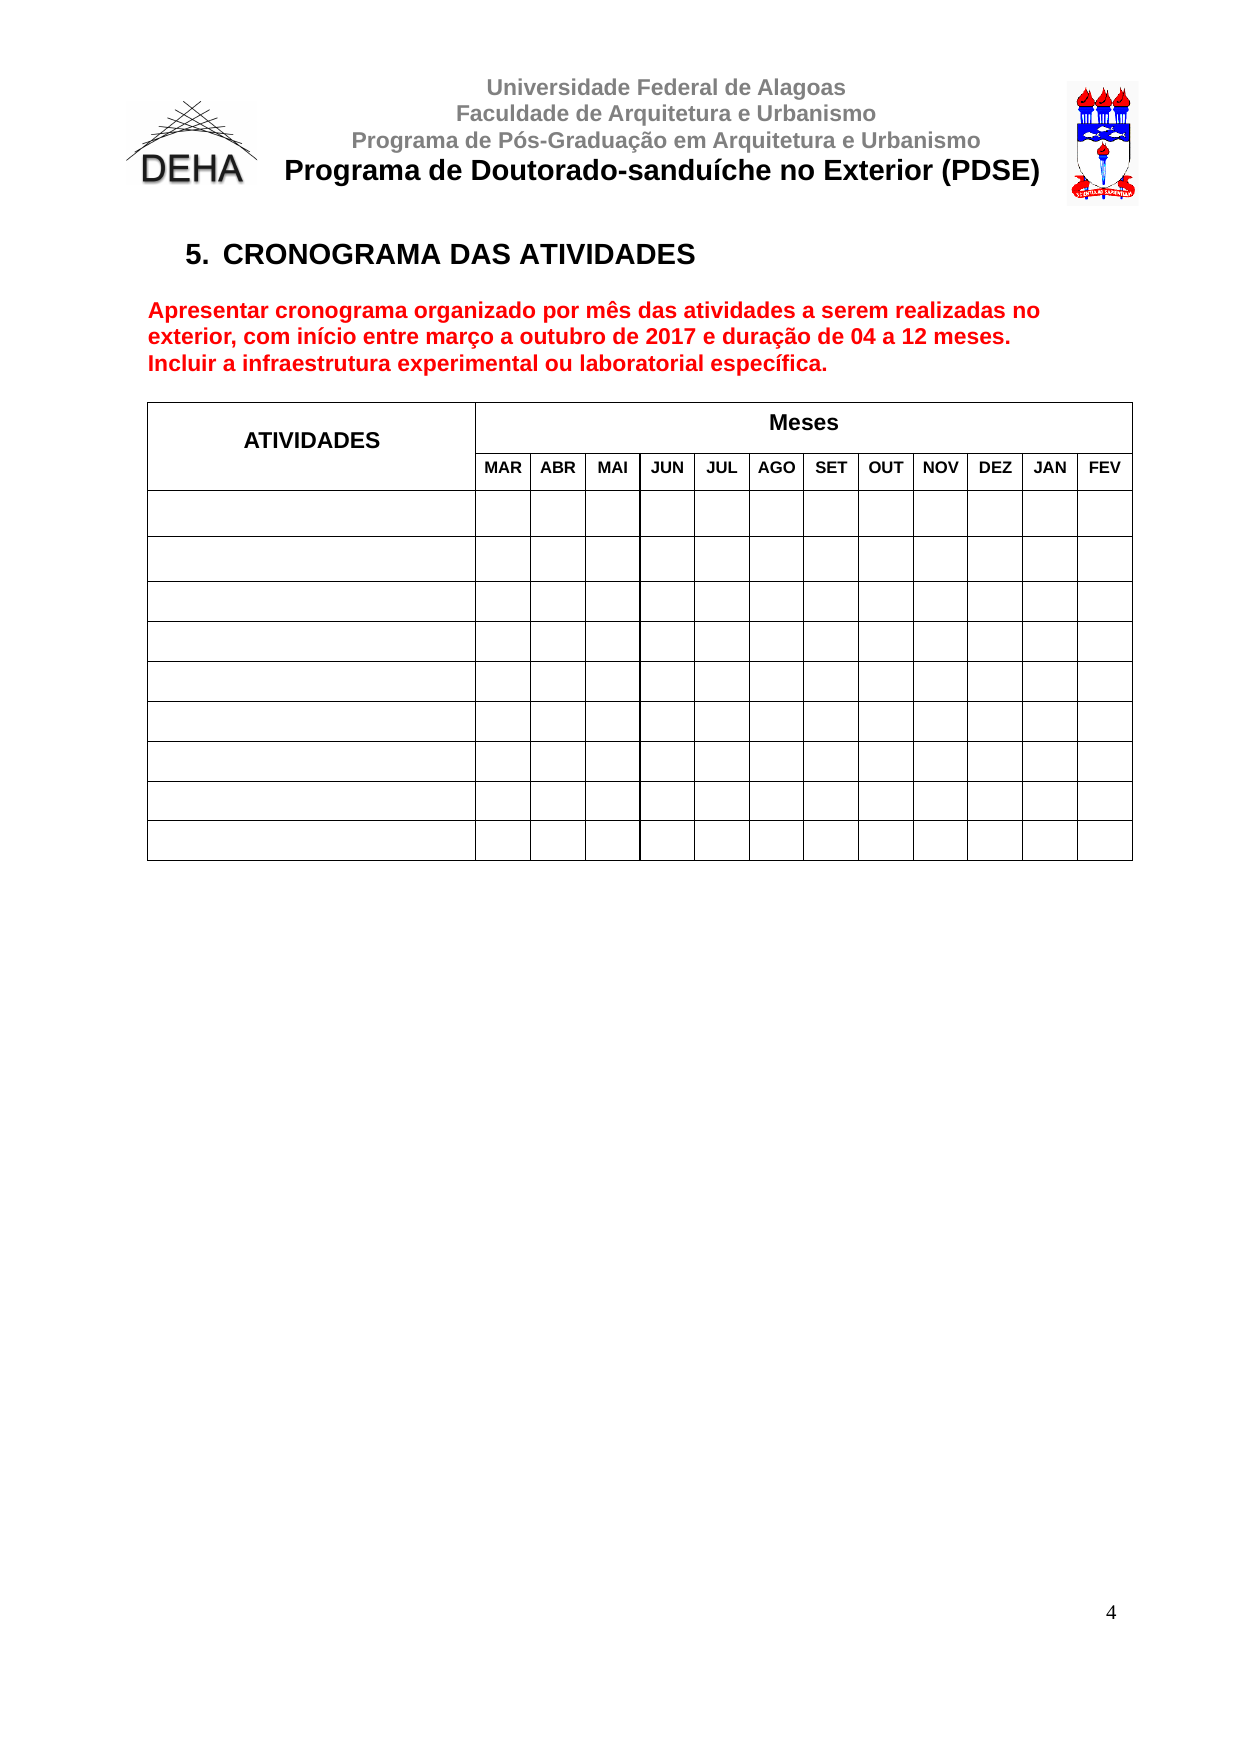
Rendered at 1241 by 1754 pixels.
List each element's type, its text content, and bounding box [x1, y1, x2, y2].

table_cell [531, 491, 585, 536]
table_cell [968, 821, 1022, 860]
table_cell [641, 491, 694, 536]
table_cell [914, 702, 967, 741]
table_cell [1078, 782, 1132, 820]
table_cell [1078, 662, 1132, 701]
table_cell [641, 622, 694, 661]
table_cell [804, 491, 858, 536]
table_cell [695, 491, 749, 536]
table_cell [804, 702, 858, 741]
table_cell [1078, 582, 1132, 621]
table_cell [750, 702, 803, 741]
table_header Meses [476, 403, 1132, 453]
table_cell [586, 821, 639, 860]
table_cell dez [968, 454, 1022, 490]
table_cell [695, 702, 749, 741]
table_cell [531, 662, 585, 701]
table_cell set [804, 454, 858, 490]
table_cell [968, 662, 1022, 701]
table_cell [859, 662, 913, 701]
table_cell ago [750, 454, 803, 490]
table_cell [750, 582, 803, 621]
subtitle CRONOGRAMA DAS ATIVIDADES [185, 237, 1116, 270]
table_cell [914, 622, 967, 661]
table_cell [859, 782, 913, 820]
table_cell jun [641, 454, 694, 490]
table_cell [859, 622, 913, 661]
table_cell [804, 537, 858, 581]
table_cell [531, 782, 585, 820]
table_cell [476, 821, 530, 860]
table_cell mai [586, 454, 639, 490]
table_cell [586, 491, 639, 536]
table_cell [148, 782, 475, 820]
table_cell out [859, 454, 913, 490]
table_cell [914, 821, 967, 860]
table_cell mar [476, 454, 530, 490]
table_cell [1023, 821, 1077, 860]
table_cell [968, 491, 1022, 536]
table_cell [1023, 582, 1077, 621]
table_cell [804, 662, 858, 701]
table_cell [641, 702, 694, 741]
table_cell [695, 821, 749, 860]
table_cell [968, 537, 1022, 581]
table_cell [750, 491, 803, 536]
table_cell [1078, 702, 1132, 741]
table_cell [586, 782, 639, 820]
table_cell [859, 742, 913, 781]
table_cell [148, 662, 475, 701]
table_cell [531, 821, 585, 860]
table_cell [804, 742, 858, 781]
table_cell [750, 782, 803, 820]
table_cell nov [914, 454, 967, 490]
text Incluir a infraestrutura experimental ou laboratorial específica. [148, 349, 1116, 376]
table_cell [914, 537, 967, 581]
table_cell [476, 622, 530, 661]
table_cell [1078, 537, 1132, 581]
table_cell [641, 782, 694, 820]
table_cell [476, 742, 530, 781]
table_cell [750, 662, 803, 701]
table_cell [148, 742, 475, 781]
table_cell [476, 537, 530, 581]
table_cell [750, 537, 803, 581]
table_cell [641, 662, 694, 701]
table_cell [968, 742, 1022, 781]
table_cell [968, 702, 1022, 741]
table_cell jan [1023, 454, 1077, 490]
table_cell [750, 742, 803, 781]
table_cell [148, 622, 475, 661]
table_cell [531, 582, 585, 621]
table_cell [641, 742, 694, 781]
table_cell [641, 537, 694, 581]
table_cell [148, 491, 475, 536]
table_cell [859, 491, 913, 536]
table_cell [148, 537, 475, 581]
table_cell [148, 702, 475, 741]
table_cell [695, 662, 749, 701]
table_cell [750, 821, 803, 860]
table_cell [531, 537, 585, 581]
table_cell [148, 582, 475, 621]
table_cell [586, 742, 639, 781]
table_header ATIVIDADES [148, 403, 475, 490]
table_cell [859, 821, 913, 860]
table_cell [1078, 622, 1132, 661]
table_cell [586, 622, 639, 661]
table_cell [804, 582, 858, 621]
table_cell [1078, 742, 1132, 781]
table_cell abr [531, 454, 585, 490]
table_cell [641, 582, 694, 621]
table_cell [586, 662, 639, 701]
table_cell [586, 582, 639, 621]
table_cell [476, 702, 530, 741]
table_cell [859, 582, 913, 621]
table_cell [531, 742, 585, 781]
table_cell [859, 702, 913, 741]
table_cell [859, 537, 913, 581]
table_cell [804, 622, 858, 661]
table_cell [968, 782, 1022, 820]
table_cell [750, 622, 803, 661]
table_cell [804, 782, 858, 820]
table_cell [148, 821, 475, 860]
table_cell [914, 742, 967, 781]
table_cell [695, 622, 749, 661]
table_cell [586, 537, 639, 581]
table_cell [1023, 662, 1077, 701]
table_cell [914, 662, 967, 701]
table_cell [531, 702, 585, 741]
table_cell [695, 537, 749, 581]
table_cell [641, 821, 694, 860]
table_cell [968, 582, 1022, 621]
table_cell [1023, 491, 1077, 536]
table_cell jul [695, 454, 749, 490]
table_cell [914, 491, 967, 536]
table_cell [531, 622, 585, 661]
table_cell [695, 782, 749, 820]
table_cell [968, 622, 1022, 661]
table_cell [476, 662, 530, 701]
table_cell [476, 782, 530, 820]
table_cell fev [1078, 454, 1132, 490]
table_cell [1078, 491, 1132, 536]
table_cell [476, 491, 530, 536]
table_cell [1023, 782, 1077, 820]
table_cell [586, 702, 639, 741]
table_cell [914, 582, 967, 621]
table_cell [695, 742, 749, 781]
picture [126, 101, 258, 185]
text Apresentar cronograma organizado por mês das atividades a serem realizadas no exterior, com início entre março a outubro de 2017 e duração de 04 a 12 meses. [148, 297, 1116, 349]
table_cell [914, 782, 967, 820]
table_cell [1078, 821, 1132, 860]
table_cell [1023, 622, 1077, 661]
table_cell [1023, 537, 1077, 581]
table_cell [804, 821, 858, 860]
table_cell [695, 582, 749, 621]
table_cell [476, 582, 530, 621]
table_cell [1023, 742, 1077, 781]
table_cell [1023, 702, 1077, 741]
